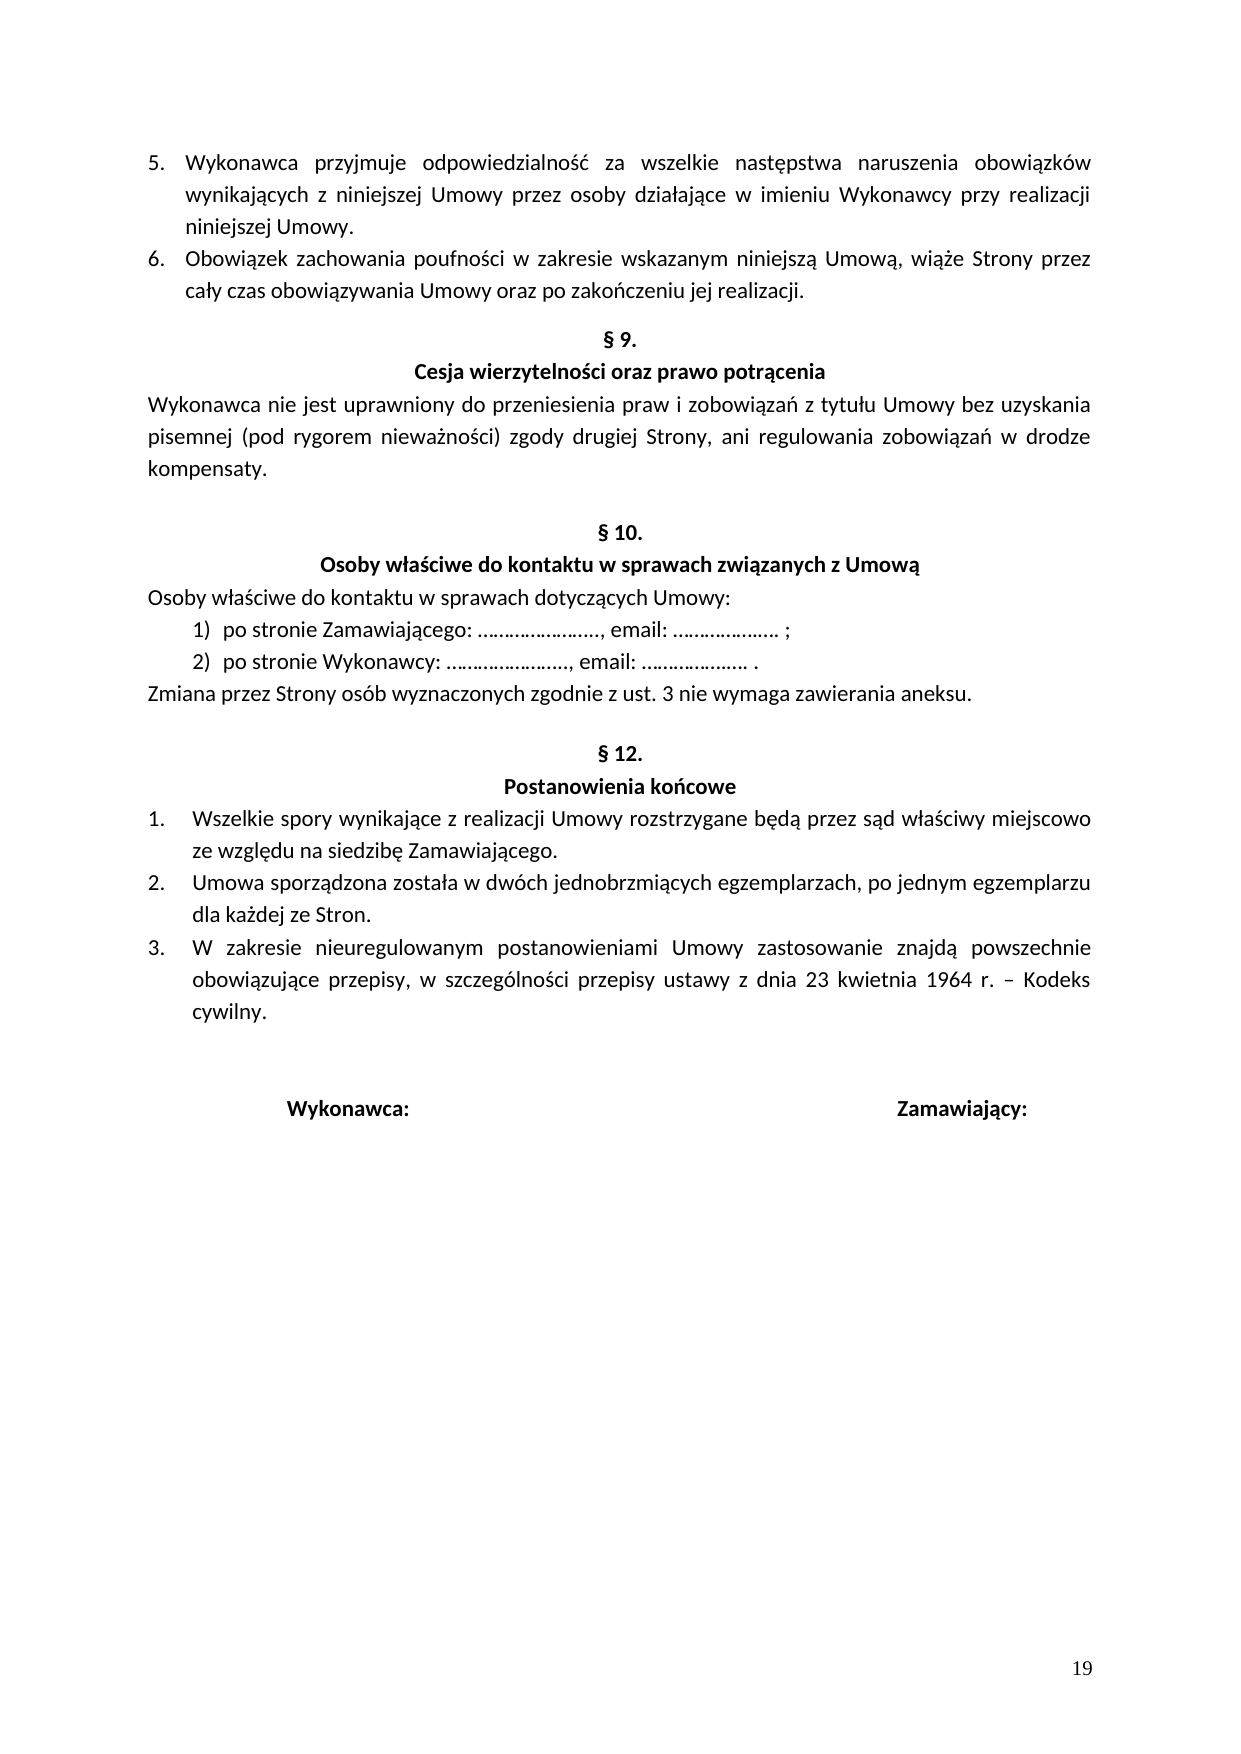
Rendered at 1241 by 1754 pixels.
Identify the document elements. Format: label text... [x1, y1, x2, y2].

list W zakresie nieuregulowanym postanowieniami Umowy zastosowanie znajdą powszechnie obowiązujące przepisy, w szczególności przepisy ustawy z dnia 23 kwietnia 1964 r. – Kodeks cywilny. [148, 933, 1092, 1025]
text § 10. [148, 518, 1092, 546]
text Osoby właściwe do kontaktu w sprawach dotyczących Umowy: [148, 583, 1092, 611]
list Obowiązek zachowania poufności w zakresie wskazanym niniejszą Umową, wiąże Strony przez cały czas obowiązywania Umowy oraz po zakończeniu jej realizacji. [148, 244, 1092, 304]
list Zmiana przez Strony osób wyznaczonych zgodnie z ust. 3 nie wymaga zawierania aneksu. [148, 679, 1092, 707]
text Cesja wierzytelności oraz prawo potrącenia [148, 357, 1092, 386]
text § 9. [148, 325, 1092, 353]
list Umowa sporządzona została w dwóch jednobrzmiących egzemplarzach, po jednym egzemplarzu dla każdej ze Stron. [148, 868, 1092, 928]
text Wykonawca: Zamawiający: [148, 1094, 1092, 1122]
list po stronie Zamawiającego: ………………….., email: …………….…. ; [192, 615, 1092, 643]
text § 12. [148, 739, 1092, 768]
text Wykonawca nie jest uprawniony do przeniesienia praw i zobowiązań z tytułu Umowy bez uzyskania pisemnej (pod rygorem nieważności) zgody drugiej Strony, ani regulowania zobowiązań w drodze kompensaty. [148, 390, 1092, 482]
list Wszelkie spory wynikające z realizacji Umowy rozstrzygane będą przez sąd właściwy miejscowo ze względu na siedzibę Zamawiającego. [148, 804, 1092, 864]
list Wykonawca przyjmuje odpowiedzialność za wszelkie następstwa naruszenia obowiązków wynikających z niniejszej Umowy przez osoby działające w imieniu Wykonawcy przy realizacji niniejszej Umowy. [148, 148, 1092, 240]
text Postanowienia końcowe [148, 772, 1092, 800]
list po stronie Wykonawcy: ………………….., email: …………….…. . [192, 647, 1092, 675]
text Osoby właściwe do kontaktu w sprawach związanych z Umową [148, 551, 1092, 579]
